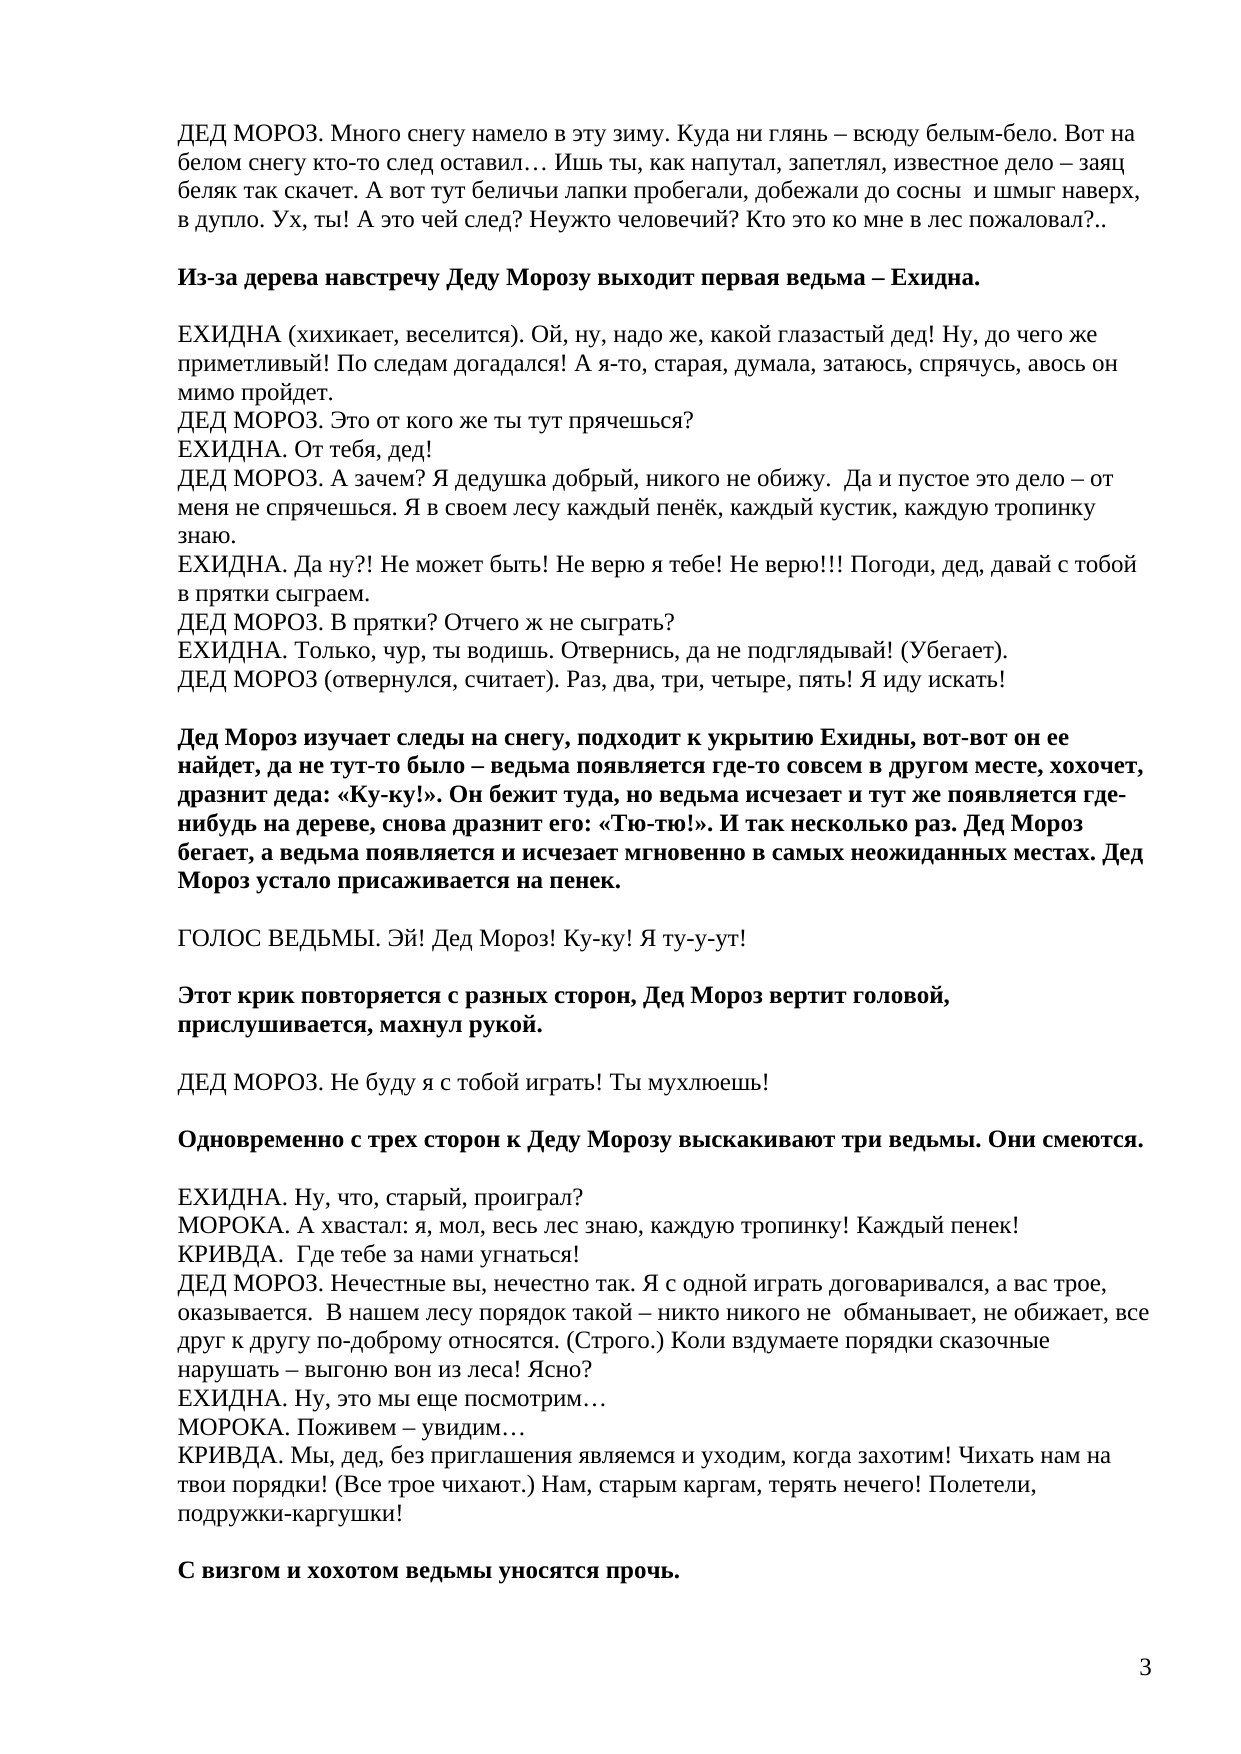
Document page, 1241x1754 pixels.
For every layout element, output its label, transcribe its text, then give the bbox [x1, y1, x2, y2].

text ДЕД МОРОЗ. Много снегу намело в эту зиму. Куда ни глянь – всюду белым-бело. Вот на белом снегу кто-то след оставил… Ишь ты, как напутал, запетлял, известное дело – заяц беляк так скачет. А вот тут беличьи лапки пробегали, добежали до сосны и шмыг наверх, в дупло. Ух, ты! А это чей след? Неужто человечий? Кто это ко мне в лес пожаловал?.. [177, 118, 1152, 233]
text ЕХИДНА. Ну, что, старый, проиграл? [177, 1182, 1152, 1211]
text ЕХИДНА. От тебя, дед! [177, 434, 1152, 463]
text МОРОКА. Поживем – увидим… [177, 1412, 1152, 1441]
text ДЕД МОРОЗ. Нечестные вы, нечестно так. Я с одной играть договаривался, а вас трое, оказывается. В нашем лесу порядок такой – никто никого не обманывает, не обижает, все друг к другу по-доброму относятся. (Строго.) Коли вздумаете порядки сказочные нарушать – выгоню вон из леса! Ясно? [177, 1268, 1152, 1383]
text ГОЛОС ВЕДЬМЫ. Эй! Дед Мороз! Ку-ку! Я ту-у-ут! [177, 923, 1152, 952]
text КРИВДА. Мы, дед, без приглашения являемся и уходим, когда захотим! Чихать нам на твои порядки! (Все трое чихают.) Нам, старым каргам, терять нечего! Полетели, подружки-каргушки! [177, 1441, 1152, 1527]
text Одновременно с трех сторон к Деду Морозу выскакивают три ведьмы. Они смеются. [177, 1124, 1152, 1153]
text МОРОКА. А хвастал: я, мол, весь лес знаю, каждую тропинку! Каждый пенек! [177, 1211, 1152, 1239]
text С визгом и хохотом ведьмы уносятся прочь. [177, 1556, 1152, 1584]
text ЕХИДНА. Да ну?! Не может быть! Не верю я тебе! Не верю!!! Погоди, дед, давай с тобой в прятки сыграем. [177, 549, 1152, 607]
text Из-за дерева навстречу Деду Морозу выходит первая ведьма – Ехидна. [177, 262, 1152, 291]
text ДЕД МОРОЗ (отвернулся, считает). Раз, два, три, четыре, пять! Я иду искать! [177, 664, 1152, 693]
text ДЕД МОРОЗ. Не буду я с тобой играть! Ты мухлюешь! [177, 1067, 1152, 1096]
text ЕХИДНА. Только, чур, ты водишь. Отвернись, да не подглядывай! (Убегает). [177, 636, 1152, 664]
text ДЕД МОРОЗ. А зачем? Я дедушка добрый, никого не обижу. Да и пустое это дело – от меня не спрячешься. Я в своем лесу каждый пенёк, каждый кустик, каждую тропинку знаю. [177, 463, 1152, 549]
text КРИВДА. Где тебе за нами угнаться! [177, 1239, 1152, 1268]
text ЕХИДНА (хихикает, веселится). Ой, ну, надо же, какой глазастый дед! Ну, до чего же приметливый! По следам догадался! А я-то, старая, думала, затаюсь, спрячусь, авось он мимо пройдет. [177, 319, 1152, 406]
text ДЕД МОРОЗ. В прятки? Отчего ж не сыграть? [177, 607, 1152, 636]
text ЕХИДНА. Ну, это мы еще посмотрим… [177, 1383, 1152, 1412]
text Этот крик повторяется с разных сторон, Дед Мороз вертит головой, прислушивается, махнул рукой. [177, 981, 1152, 1038]
text Дед Мороз изучает следы на снегу, подходит к укрытию Ехидны, вот-вот он ее найдет, да не тут-то было – ведьма появляется где-то совсем в другом месте, хохочет, дразнит деда: «Ку-ку!». Он бежит туда, но ведьма исчезает и тут же появляется где-нибудь на дереве, снова дразнит его: «Тю-тю!». И так несколько раз. Дед Мороз бегает, а ведьма появляется и исчезает мгновенно в самых неожиданных местах. Дед Мороз устало присаживается на пенек. [177, 722, 1152, 894]
text ДЕД МОРОЗ. Это от кого же ты тут прячешься? [177, 406, 1152, 434]
